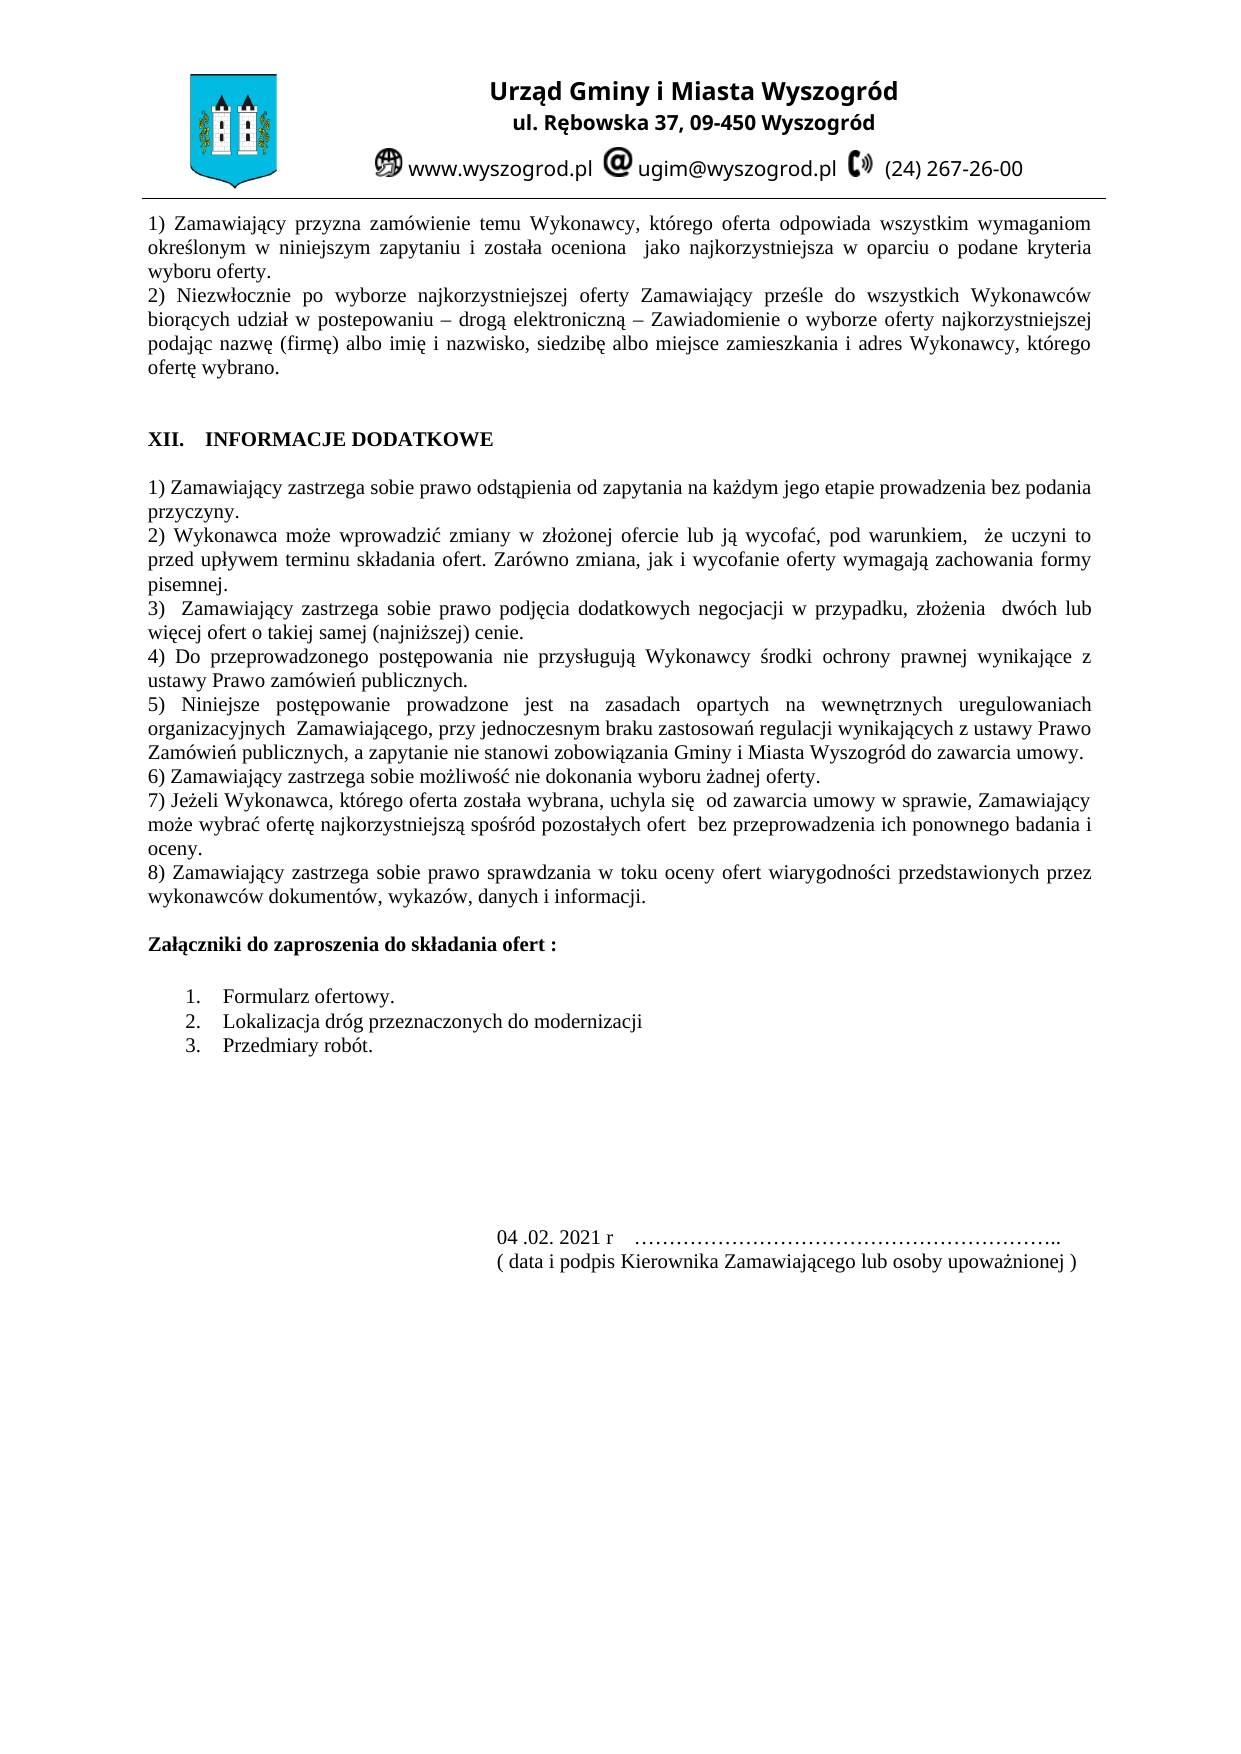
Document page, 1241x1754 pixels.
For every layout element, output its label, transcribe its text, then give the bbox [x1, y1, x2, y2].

text 8) Zamawiający zastrzega sobie prawo sprawdzania w toku oceny ofert wiarygodności przedstawionych przez wykonawców dokumentów, wykazów, danych i informacji. [148, 860, 1093, 908]
text 2) Niezwłocznie po wyborze najkorzystniejszej oferty Zamawiający prześle do wszystkich Wykonawców biorących udział w postepowaniu – drogą elektroniczną – Zawiadomienie o wyborze oferty najkorzystniejszej podając nazwę (firmę) albo imię i nazwisko, siedzibę albo miejsce zamieszkania i adres Wykonawcy, którego ofertę wybrano. [148, 283, 1093, 379]
text ( data i podpis Kierownika Zamawiającego lub osoby upoważnionej ) [148, 1249, 1093, 1273]
text 7) Jeżeli Wykonawca, którego oferta została wybrana, uchyla się od zawarcia umowy w sprawie, Zamawiający może wybrać ofertę najkorzystniejszą spośród pozostałych ofert bez przeprowadzenia ich ponownego badania i oceny. [148, 788, 1093, 860]
list Przedmiary robót. [185, 1033, 1093, 1057]
text XII. INFORMACJE DODATKOWE [148, 427, 1093, 451]
picture [375, 148, 403, 177]
text 4) Do przeprowadzonego postępowania nie przysługują Wykonawcy środki ochrony prawnej wynikające z ustawy Prawo zamówień publicznych. [148, 644, 1093, 692]
text 3) Zamawiający zastrzega sobie prawo podjęcia dodatkowych negocjacji w przypadku, złożenia dwóch lub więcej ofert o takiej samej (najniższej) cenie. [148, 596, 1093, 644]
text 2) Wykonawca może wprowadzić zmiany w złożonej ofercie lub ją wycofać, pod warunkiem, że uczyni to przed upływem terminu składania ofert. Zarówno zmiana, jak i wycofanie oferty wymagają zachowania formy pisemnej. [148, 523, 1093, 596]
picture [189, 74, 277, 187]
text 1) Zamawiający przyzna zamówienie temu Wykonawcy, którego oferta odpowiada wszystkim wymaganiom określonym w niniejszym zapytaniu i została oceniona jako najkorzystniejsza w oparciu o podane kryteria wyboru oferty. [148, 211, 1093, 283]
text 6) Zamawiający zastrzega sobie możliwość nie dokonania wyboru żadnej oferty. [148, 764, 1093, 788]
list Lokalizacja dróg przeznaczonych do modernizacji [185, 1008, 1093, 1033]
picture [847, 150, 874, 177]
text 04 .02. 2021 r …………………………………………………….. [148, 1225, 1093, 1249]
picture [603, 147, 633, 177]
list Formularz ofertowy. [185, 984, 1093, 1008]
text 5) Niniejsze postępowanie prowadzone jest na zasadach opartych na wewnętrznych uregulowaniach organizacyjnych Zamawiającego, przy jednoczesnym braku zastosowań regulacji wynikających z ustawy Prawo Zamówień publicznych, a zapytanie nie stanowi zobowiązania Gminy i Miasta Wyszogród do zawarcia umowy. [148, 692, 1093, 764]
text Załączniki do zaproszenia do składania ofert : [148, 932, 1093, 956]
text 1) Zamawiający zastrzega sobie prawo odstąpienia od zapytania na każdym jego etapie prowadzenia bez podania przyczyny. [148, 475, 1093, 523]
